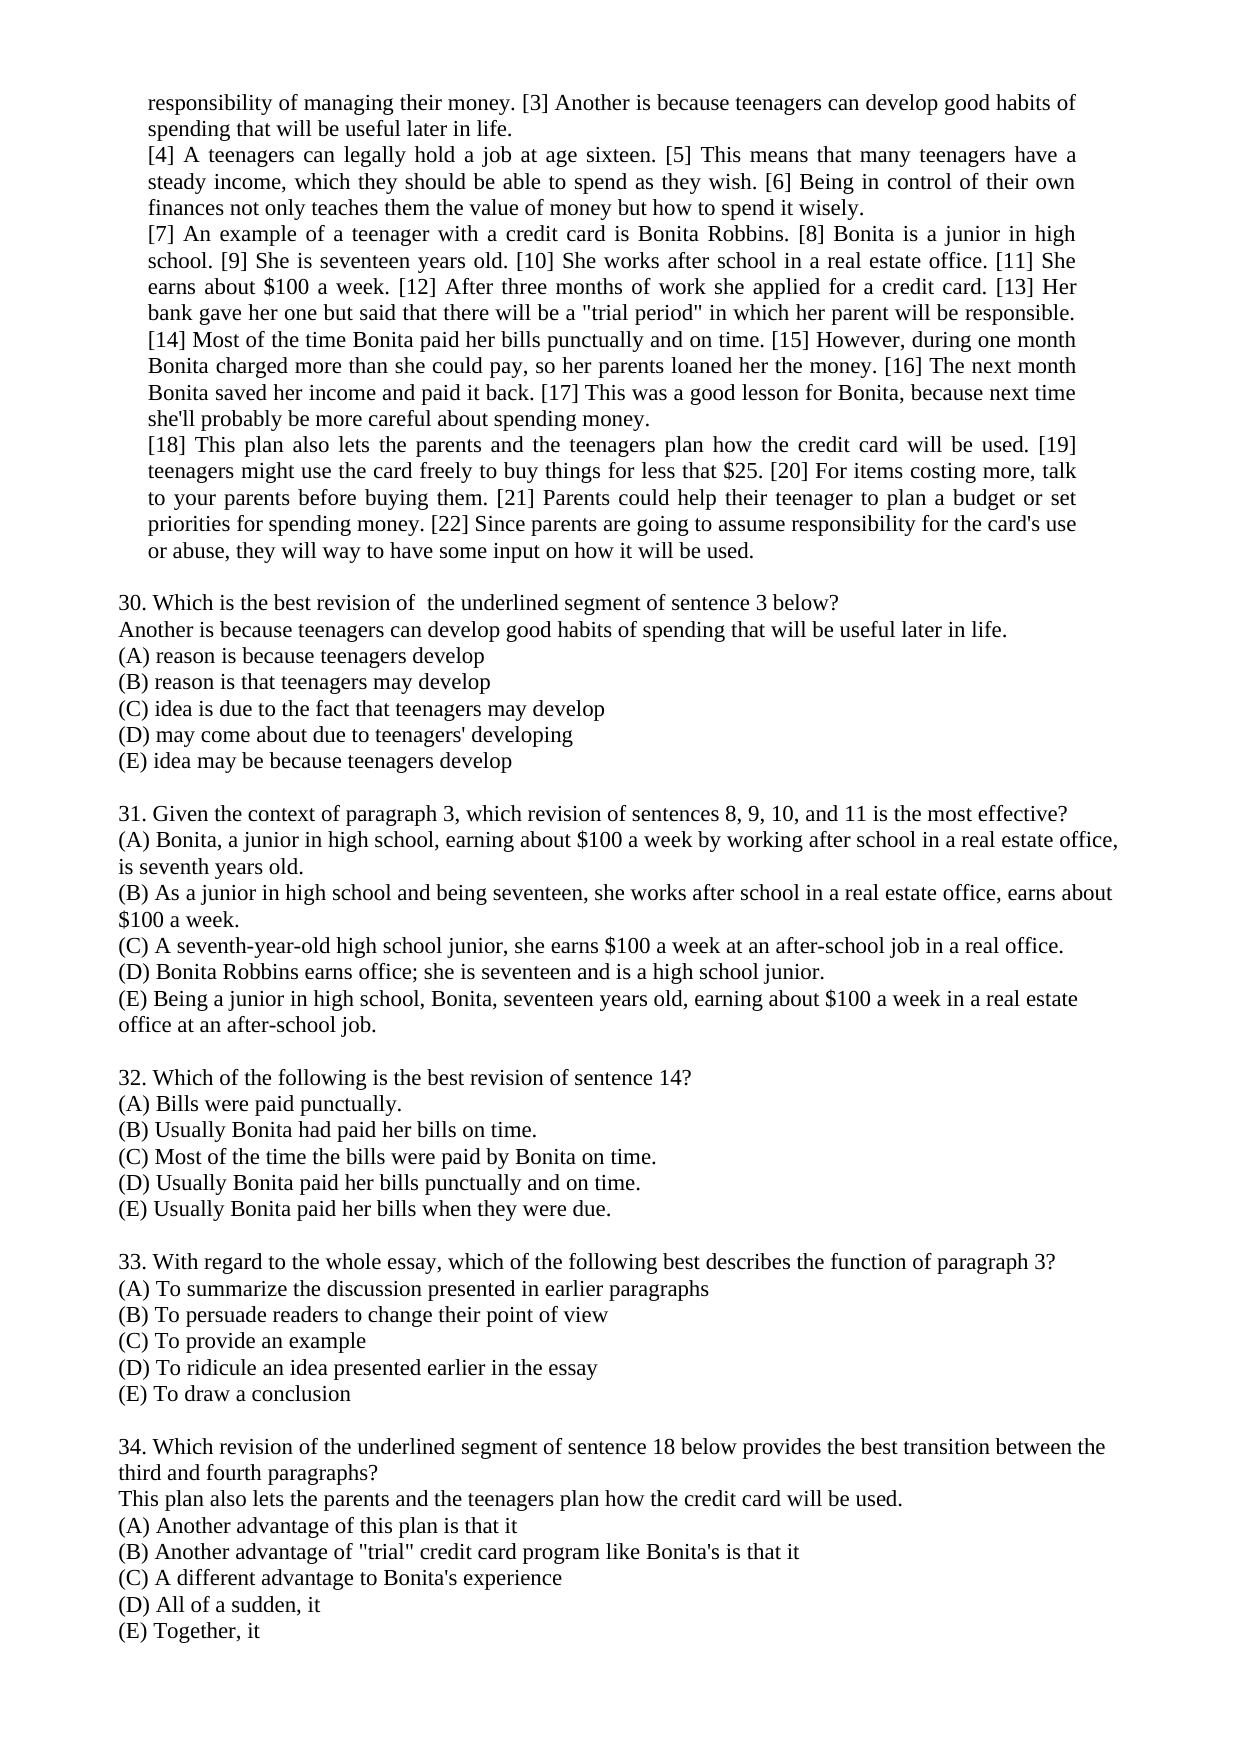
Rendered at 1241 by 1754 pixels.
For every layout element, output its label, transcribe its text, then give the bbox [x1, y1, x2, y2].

text [18] This plan also lets the parents and the teenagers plan how the credit card will be used. [19] teenagers might use the card freely to buy things for less that $25. [20] For items costing more, talk to your parents before buying them. [21] Parents could help their teenager to plan a budget or set priorities for spending money. [22] Since parents are going to assume responsibility for the card's use or abuse, they will way to have some input on how it will be used. [148, 431, 1078, 563]
text (A) Bonita, a junior in high school, earning about $100 a week by working after school in a real estate office, is seventh years old. (B) As a junior in high school and being seventeen, she works after school in a real estate office, earns about $100 a week. (C) A seventh-year-old high school junior, she earns $100 a week at an after-school job in a real office. (D) Bonita Robbins earns office; she is seventeen and is a high school junior. (E) Being a junior in high school, Bonita, seventeen years old, earning about $100 a week in a real estate office at an after-school job. [118, 827, 1137, 1037]
text Another is because teenagers can develop good habits of spending that will be useful later in life. [118, 616, 1137, 642]
text (A) To summarize the discussion presented in earlier paragraphs (B) To persuade readers to change their point of view (C) To provide an example (D) To ridicule an idea presented earlier in the essay (E) To draw a conclusion [118, 1274, 1137, 1406]
text [4] A teenagers can legally hold a job at age sixteen. [5] This means that many teenagers have a steady income, which they should be able to spend as they wish. [6] Being in control of their own finances not only teaches them the value of money but how to spend it wisely. [148, 141, 1078, 220]
text 30. Which is the best revision of the underlined segment of sentence 3 below? [118, 589, 1137, 616]
text 31. Given the context of paragraph 3, which revision of sentences 8, 9, 10, and 11 is the most effective? [118, 800, 1137, 827]
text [148, 89, 1078, 141]
text (A) Bills were paid punctually. (B) Usually Bonita had paid her bills on time. (C) Most of the time the bills were paid by Bonita on time. (D) Usually Bonita paid her bills punctually and on time. (E) Usually Bonita paid her bills when they were due. [118, 1090, 1137, 1222]
text 32. Which of the following is the best revision of sentence 14? [118, 1064, 1137, 1090]
text 34. Which revision of the underlined segment of sentence 18 below provides the best transition between the third and fourth paragraphs? [118, 1433, 1137, 1485]
text 33. With regard to the whole essay, which of the following best describes the function of paragraph 3? [118, 1248, 1137, 1274]
text (A) Another advantage of this plan is that it (B) Another advantage of "trial" credit card program like Bonita's is that it (C) A different advantage to Bonita's experience (D) All of a sudden, it (E) Together, it [118, 1512, 1137, 1643]
text [7] An example of a teenager with a credit card is Bonita Robbins. [8] Bonita is a junior in high school. [9] She is seventeen years old. [10] She works after school in a real estate office. [11] She earns about $100 a week. [12] After three months of work she applied for a credit card. [13] Her bank gave her one but said that there will be a "trial period" in which her parent will be responsible. [14] Most of the time Bonita paid her bills punctually and on time. [15] However, during one month Bonita charged more than she could pay, so her parents loaned her the money. [16] The next month Bonita saved her income and paid it back. [17] This was a good lesson for Bonita, because next time she'll probably be more careful about spending money. [148, 220, 1078, 431]
text (A) reason is because teenagers develop (B) reason is that teenagers may develop (C) idea is due to the fact that teenagers may develop (D) may come about due to teenagers' developing (E) idea may be because teenagers develop [118, 642, 1137, 774]
text This plan also lets the parents and the teenagers plan how the credit card will be used. [118, 1485, 1137, 1512]
